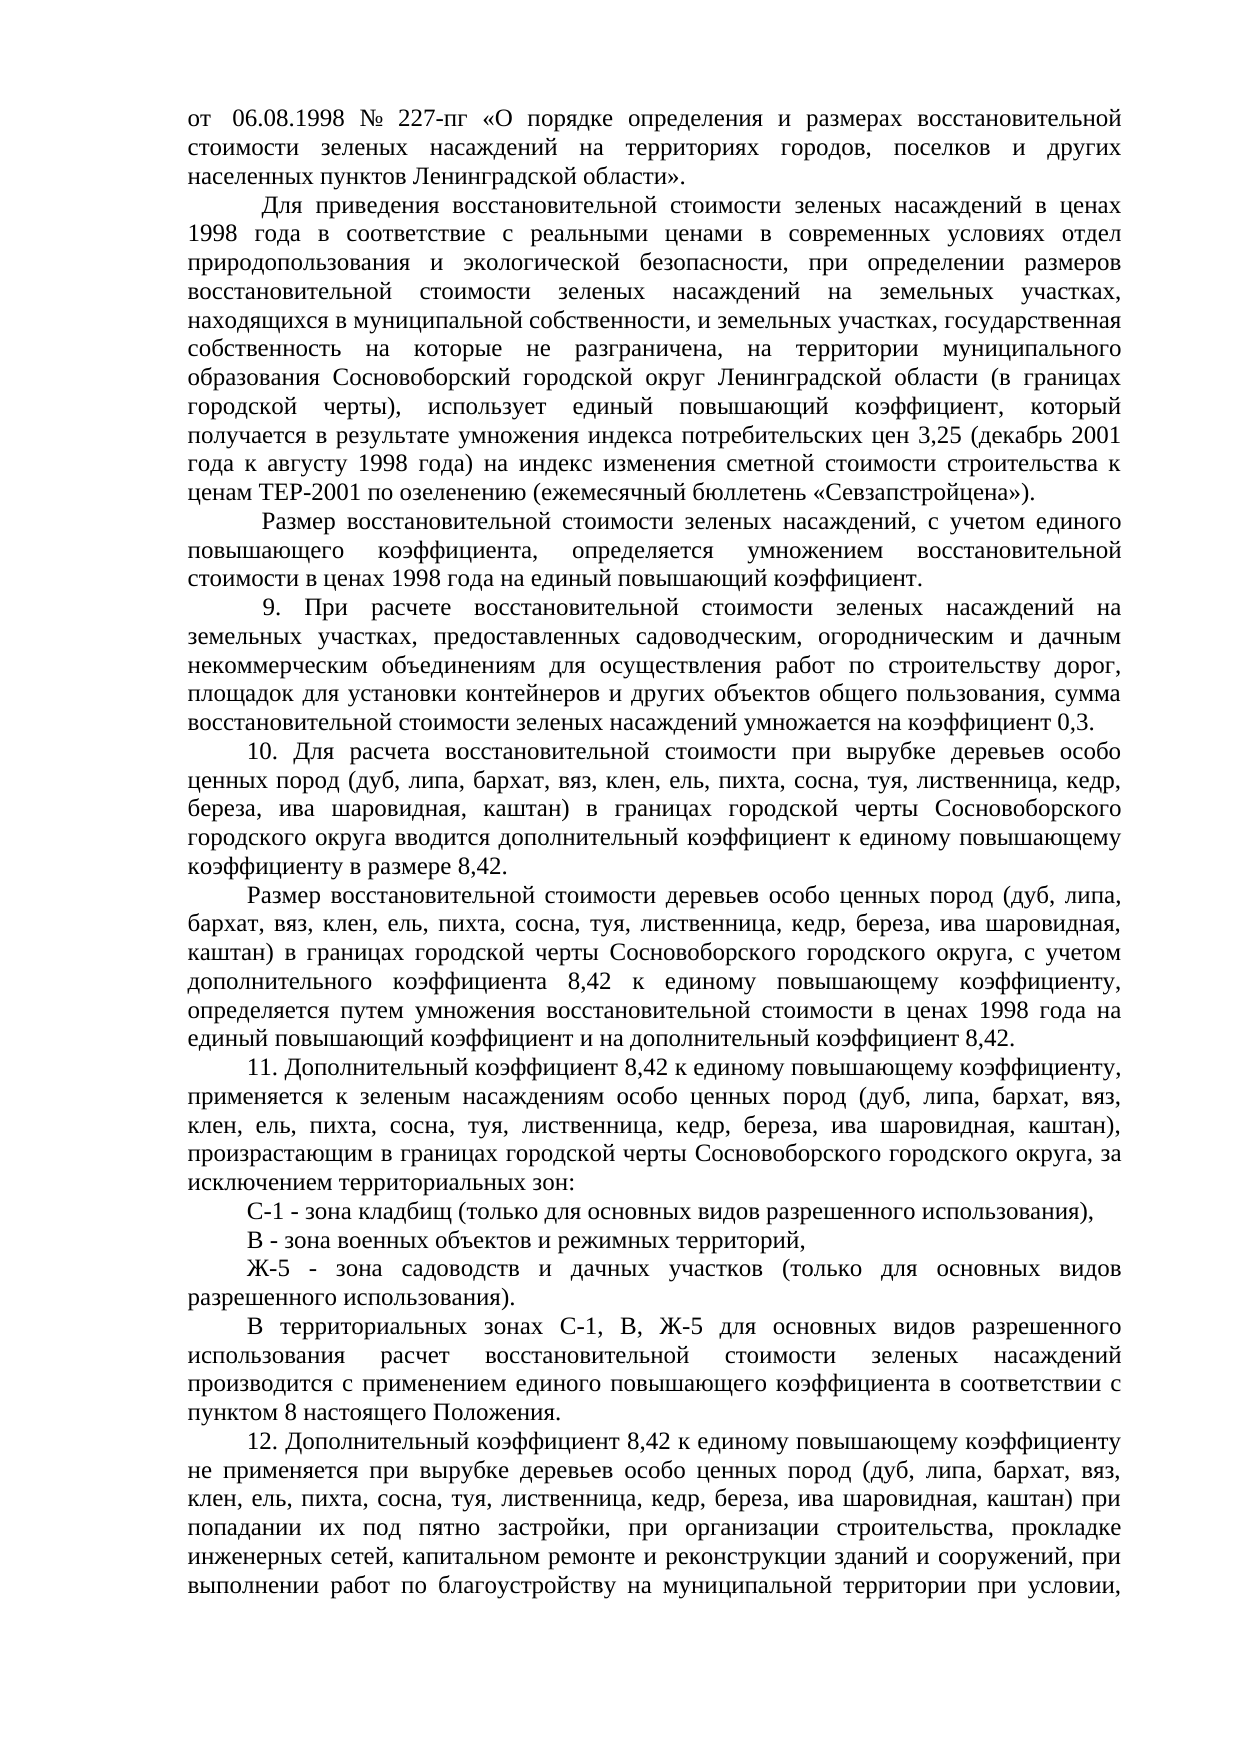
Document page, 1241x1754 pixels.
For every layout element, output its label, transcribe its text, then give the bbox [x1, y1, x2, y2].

text В - зона военных объектов и режимных территорий, [187, 1225, 1122, 1253]
text Размер восстановительной стоимости зеленых насаждений, с учетом единого повышающего коэффициента, определяется умножением восстановительной стоимости в ценах 1998 года на единый повышающий коэффициент. [187, 506, 1122, 592]
text В территориальных зонах С-1, В, Ж-5 для основных видов разрешенного использования расчет восстановительной стоимости зеленых насаждений производится с применением единого повышающего коэффициента в соответствии с пунктом 8 настоящего Положения. [187, 1311, 1122, 1426]
text 11. Дополнительный коэффициент 8,42 к единому повышающему коэффициенту, применяется к зеленым насаждениям особо ценных пород (дуб, липа, бархат, вяз, клен, ель, пихта, сосна, туя, лиственница, кедр, береза, ива шаровидная, каштан), произрастающим в границах городской черты Сосновоборского городского округа, за исключением территориальных зон: [187, 1052, 1122, 1196]
text 9. При расчете восстановительной стоимости зеленых насаждений на земельных участках, предоставленных садоводческим, огородническим и дачным некоммерческим объединениям для осуществления работ по строительству дорог, площадок для установки контейнеров и других объектов общего пользования, сумма восстановительной стоимости зеленых насаждений умножается на коэффициент 0,3. [187, 592, 1122, 736]
text 10. Для расчета восстановительной стоимости при вырубке деревьев особо ценных пород (дуб, липа, бархат, вяз, клен, ель, пихта, сосна, туя, лиственница, кедр, береза, ива шаровидная, каштан) в границах городской черты Сосновоборского городского округа вводится дополнительный коэффициент к единому повышающему коэффициенту в размере 8,42. [187, 736, 1122, 880]
text Ж-5 - зона садоводств и дачных участков (только для основных видов разрешенного использования). [187, 1253, 1122, 1311]
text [187, 1426, 1122, 1598]
text С-1 - зона кладбищ (только для основных видов разрешенного использования), [187, 1196, 1122, 1225]
text Для приведения восстановительной стоимости зеленых насаждений в ценах 1998 года в соответствие с реальными ценами в современных условиях отдел природопользования и экологической безопасности, при определении размеров восстановительной стоимости зеленых насаждений на земельных участках, находящихся в муниципальной собственности, и земельных участках, государственная собственность на которые не разграничена, на территории муниципального образования Сосновоборский городской округ Ленинградской области (в границах городской черты), использует единый повышающий коэффициент, который получается в результате умножения индекса потребительских цен 3,25 (декабрь 2001 года к августу 1998 года) на индекс изменения сметной стоимости строительства к ценам ТЕР-2001 по озеленению (ежемесячный бюллетень «Севзапстройцена»). [187, 190, 1122, 506]
text Размер восстановительной стоимости деревьев особо ценных пород (дуб, липа, бархат, вяз, клен, ель, пихта, сосна, туя, лиственница, кедр, береза, ива шаровидная, каштан) в границах городской черты Сосновоборского городского округа, с учетом дополнительного коэффициента 8,42 к единому повышающему коэффициенту, определяется путем умножения восстановительной стоимости в ценах 1998 года на единый повышающий коэффициент и на дополнительный коэффициент 8,42. [187, 880, 1122, 1052]
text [187, 103, 1122, 190]
